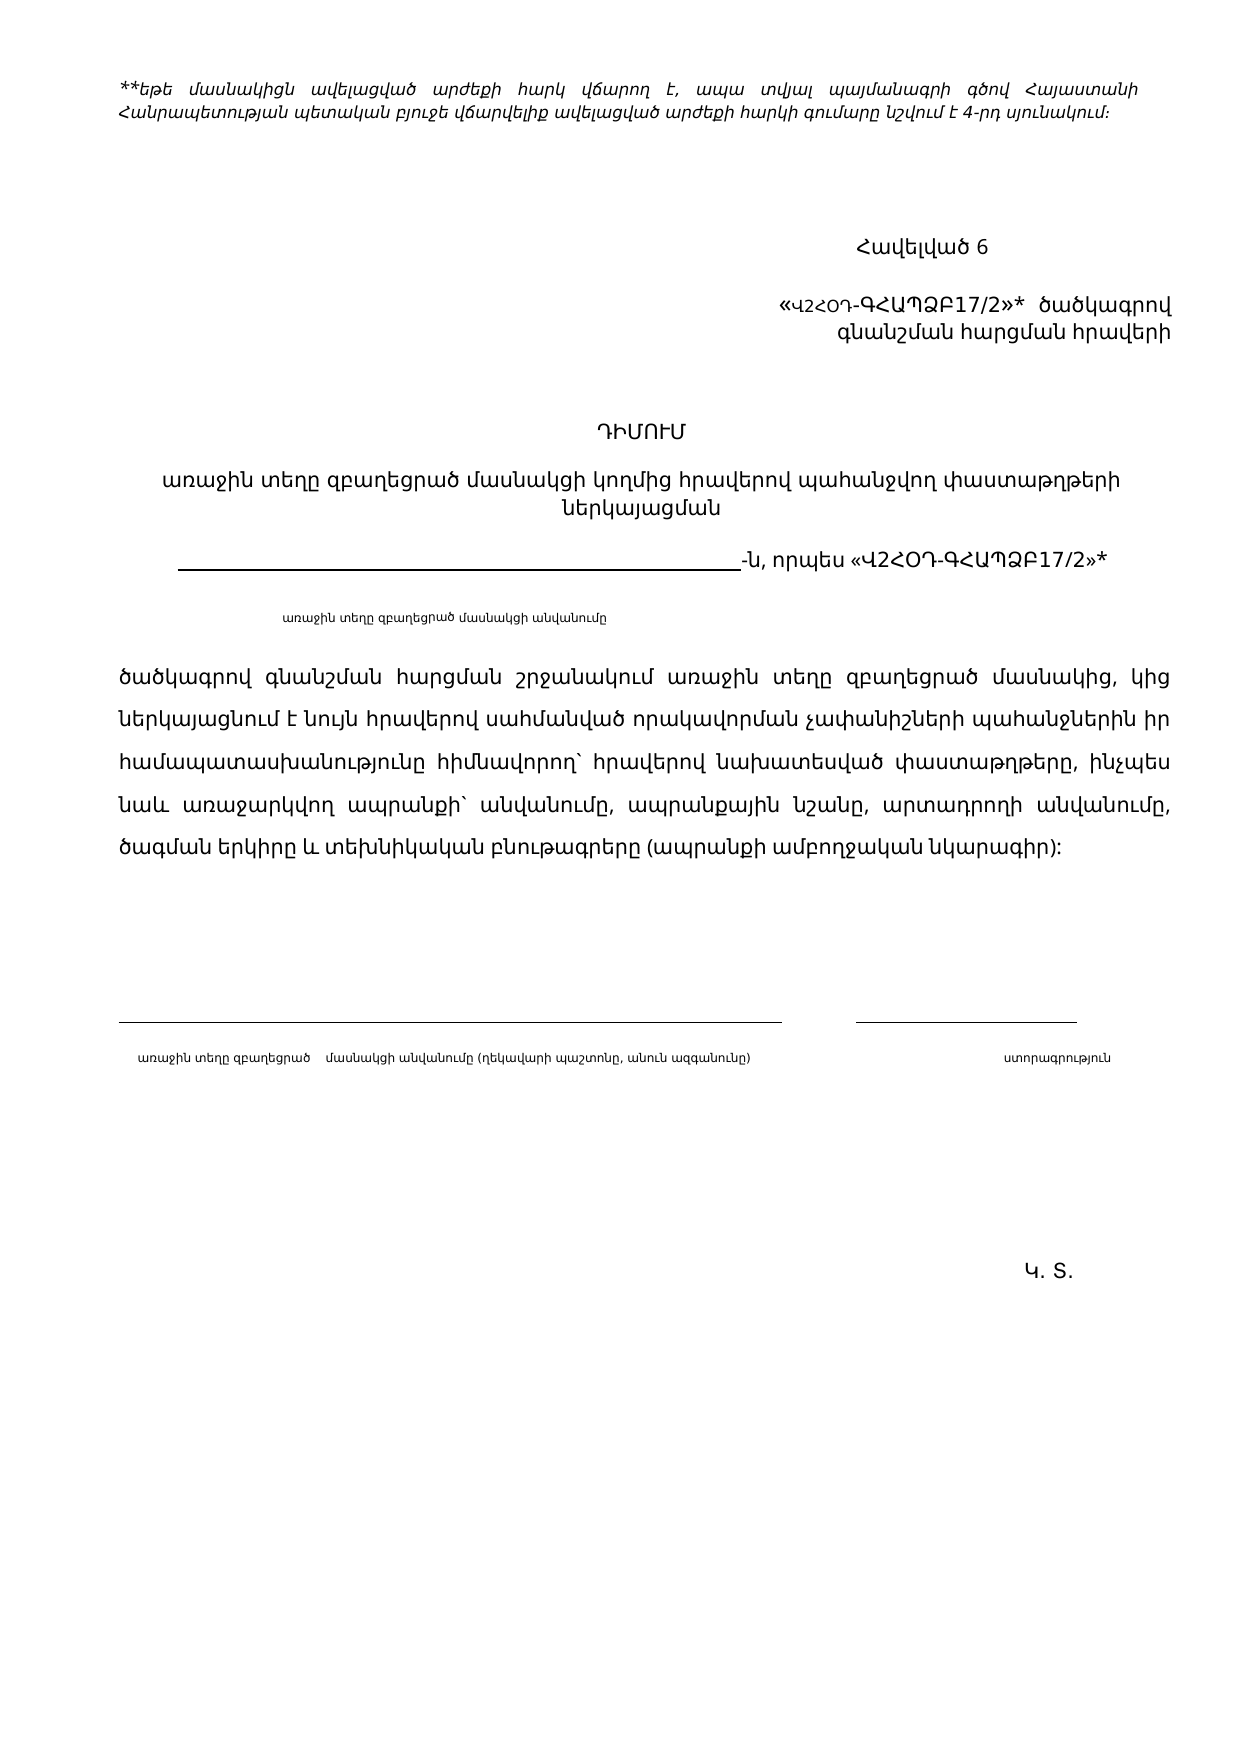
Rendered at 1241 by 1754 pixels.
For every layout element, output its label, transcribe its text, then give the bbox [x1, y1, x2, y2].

text -ն, որպես «Վ2ՀՕԴ-ԳՀԱՊՁԲ17/2»* [118, 545, 1171, 573]
text առաջին տեղը զբաղեցրած մասնակցի անվանումը [118, 608, 1171, 637]
text ծածկագրով գնանշման հարցման շրջանակում առաջին տեղը զբաղեցրած մասնակից, կից ներկայացնում է նույն հրավերով սահմանված որակավորման չափանիշների պահանջներին իր համապատասխանությունը հիմնավորող` հրավերով նախատեսված փաստաթղթերը, ինչպես նաև առաջարկվող ապրանքի` անվանումը, ապրանքային նշանը, արտադրողի անվանումը, ծագման երկիրը և տեխնիկական բնութագրերը (ապրանքի ամբողջական նկարագիր): [118, 662, 1171, 861]
text Հավելված 6 [782, 232, 1139, 261]
text առաջին տեղը զբաղեցրած մասնակցի անվանումը (ղեկավարի պաշտոնը, անուն ազգանունը) ստորագրություն [118, 1051, 1171, 1075]
text ԴԻՄՈՒՄ [112, 420, 1171, 444]
text Կ. Տ. [118, 1259, 1171, 1284]
text **եթե մասնակիցն ավելացված արժեքի հարկ վճարող է, ապա տվյալ պայմանագրի գծով Հայաստանի Հանրապետության պետական բյուջե վճարվելիք ավելացված արժեքի հարկի գումարը նշվում է 4-րդ սյունակում։ [118, 75, 1139, 123]
text առաջին տեղը զբաղեցրած մասնակցի կողմից հրավերով պահանջվող փաստաթղթերի ներկայացման [112, 468, 1171, 521]
text «Վ2ՀՕԴ-ԳՀԱՊՁԲ17/2»* ծածկագրով [118, 286, 1171, 320]
text գնանշման հարցման հրավերի [118, 320, 1171, 344]
